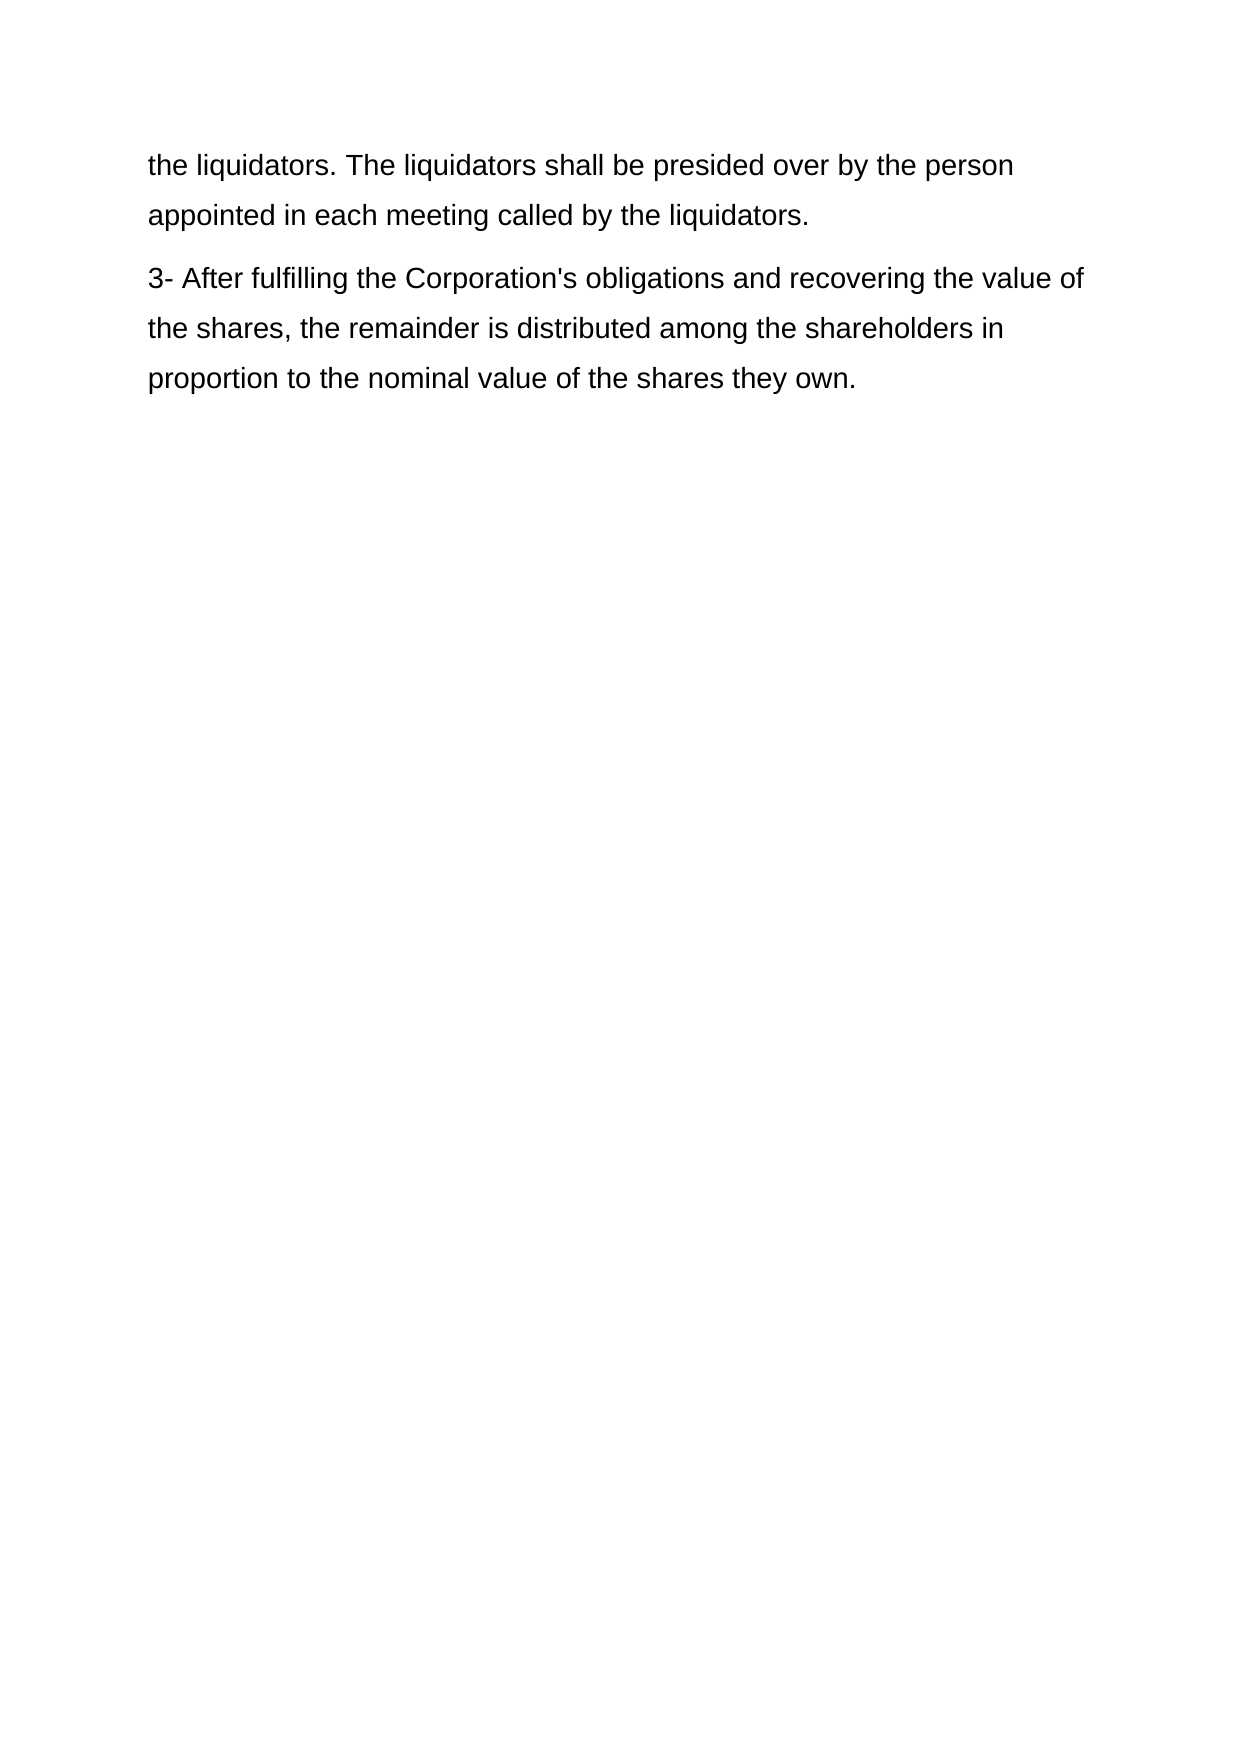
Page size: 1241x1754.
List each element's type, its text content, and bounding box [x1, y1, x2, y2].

text 3- After fulfilling the Corporation's obligations and recovering the value of the shares, the remainder is distributed among the shareholders in proportion to the nominal value of the shares they own. [148, 261, 1093, 395]
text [148, 148, 1093, 231]
